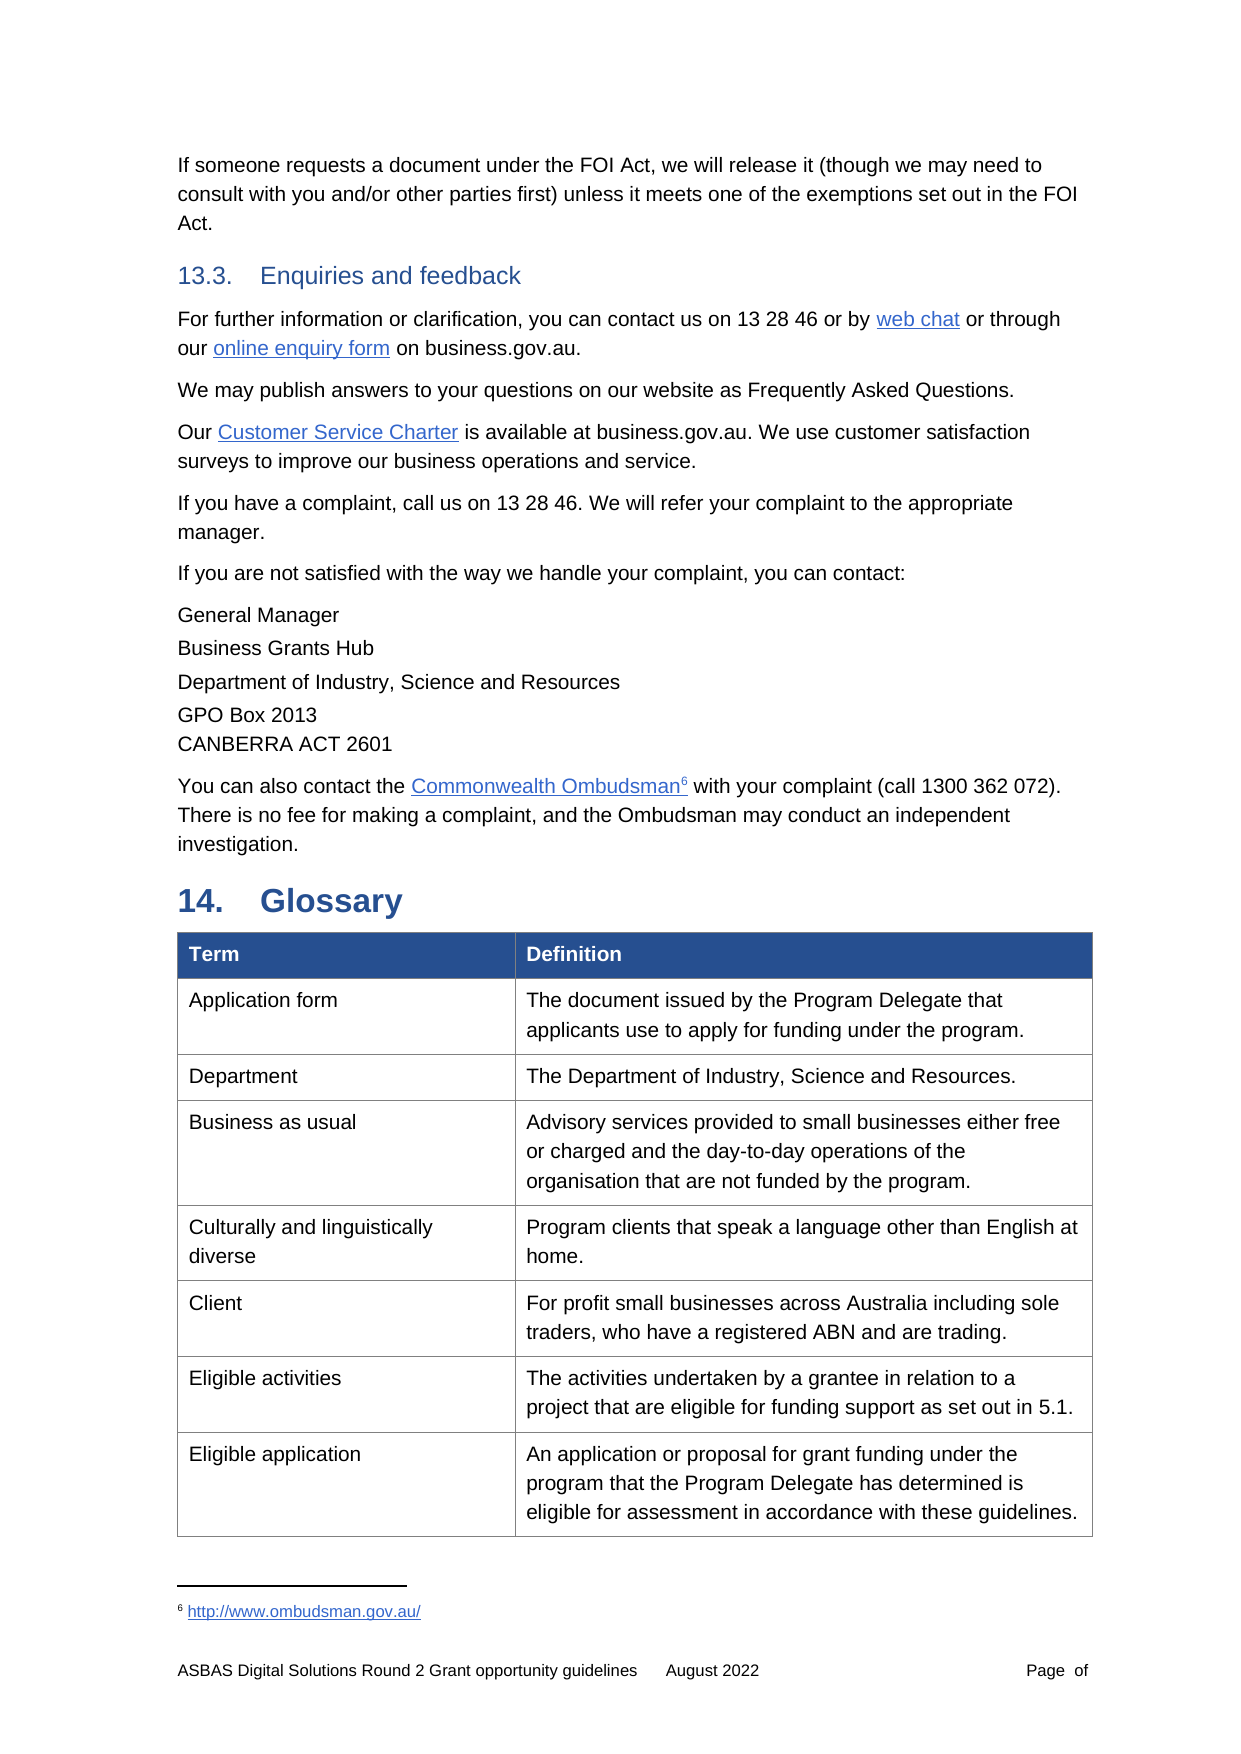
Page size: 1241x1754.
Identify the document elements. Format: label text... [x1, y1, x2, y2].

table_cell Eligible application [178, 1433, 515, 1536]
table_cell An application or proposal for grant funding under the program that the Program Delegate has determined is eligible for assessment in accordance with these guidelines. [516, 1433, 1092, 1536]
table_cell Eligible activities [178, 1357, 515, 1431]
table_cell Application form [178, 979, 515, 1054]
table_cell The activities undertaken by a grantee in relation to a project that are eligible for funding support as set out in 5.1. [516, 1357, 1092, 1431]
text If you are not satisfied with the way we handle your complaint, you can contact: [177, 556, 1092, 585]
text If someone requests a document under the FOI Act, we will release it (though we may need to consult with you and/or other parties first) unless it meets one of the exemptions set out in the FOI Act. [177, 148, 1092, 235]
table_header Term [178, 933, 515, 978]
text General Manager [177, 598, 1092, 627]
text We may publish answers to your questions on our website as Frequently Asked Questions. [177, 373, 1092, 402]
text Department of Industry, Science and Resources [177, 664, 1092, 693]
table_cell The document issued by the Program Delegate that applicants use to apply for funding under the program. [516, 979, 1092, 1054]
text Business Grants Hub [177, 631, 1092, 660]
table_cell Client [178, 1281, 515, 1356]
table_cell Advisory services provided to small businesses either free or charged and the day-to-day operations of the organisation that are not funded by the program. [516, 1101, 1092, 1205]
table_cell Culturally and linguistically diverse [178, 1206, 515, 1280]
subtitle Enquiries and feedback [177, 260, 1092, 289]
table_cell For profit small businesses across Australia including sole traders, who have a registered ABN and are trading. [516, 1281, 1092, 1356]
subtitle Glossary [177, 881, 1092, 919]
text For further information or clarification, you can contact us on 13 28 46 or by web chat or through our online enquiry form on business.gov.au. [177, 302, 1092, 360]
table_cell Department [178, 1055, 515, 1100]
table_header Definition [516, 933, 1092, 978]
text GPO Box 2013 CANBERRA ACT 2601 [177, 698, 1092, 756]
text Our Customer Service Charter is available at business.gov.au. We use customer satisfaction surveys to improve our business operations and service. [177, 414, 1092, 473]
text You can also contact the Commonwealth Ombudsman with your complaint (call 1300 362 072). There is no fee for making a complaint, and the Ombudsman may conduct an independent investigation. [177, 768, 1092, 856]
table_cell The Department of Industry, Science and Resources. [516, 1055, 1092, 1100]
text If you have a complaint, call us on 13 28 46. We will refer your complaint to the appropriate manager. [177, 485, 1092, 543]
table_cell Program clients that speak a language other than English at home. [516, 1206, 1092, 1280]
table_cell Business as usual [178, 1101, 515, 1205]
